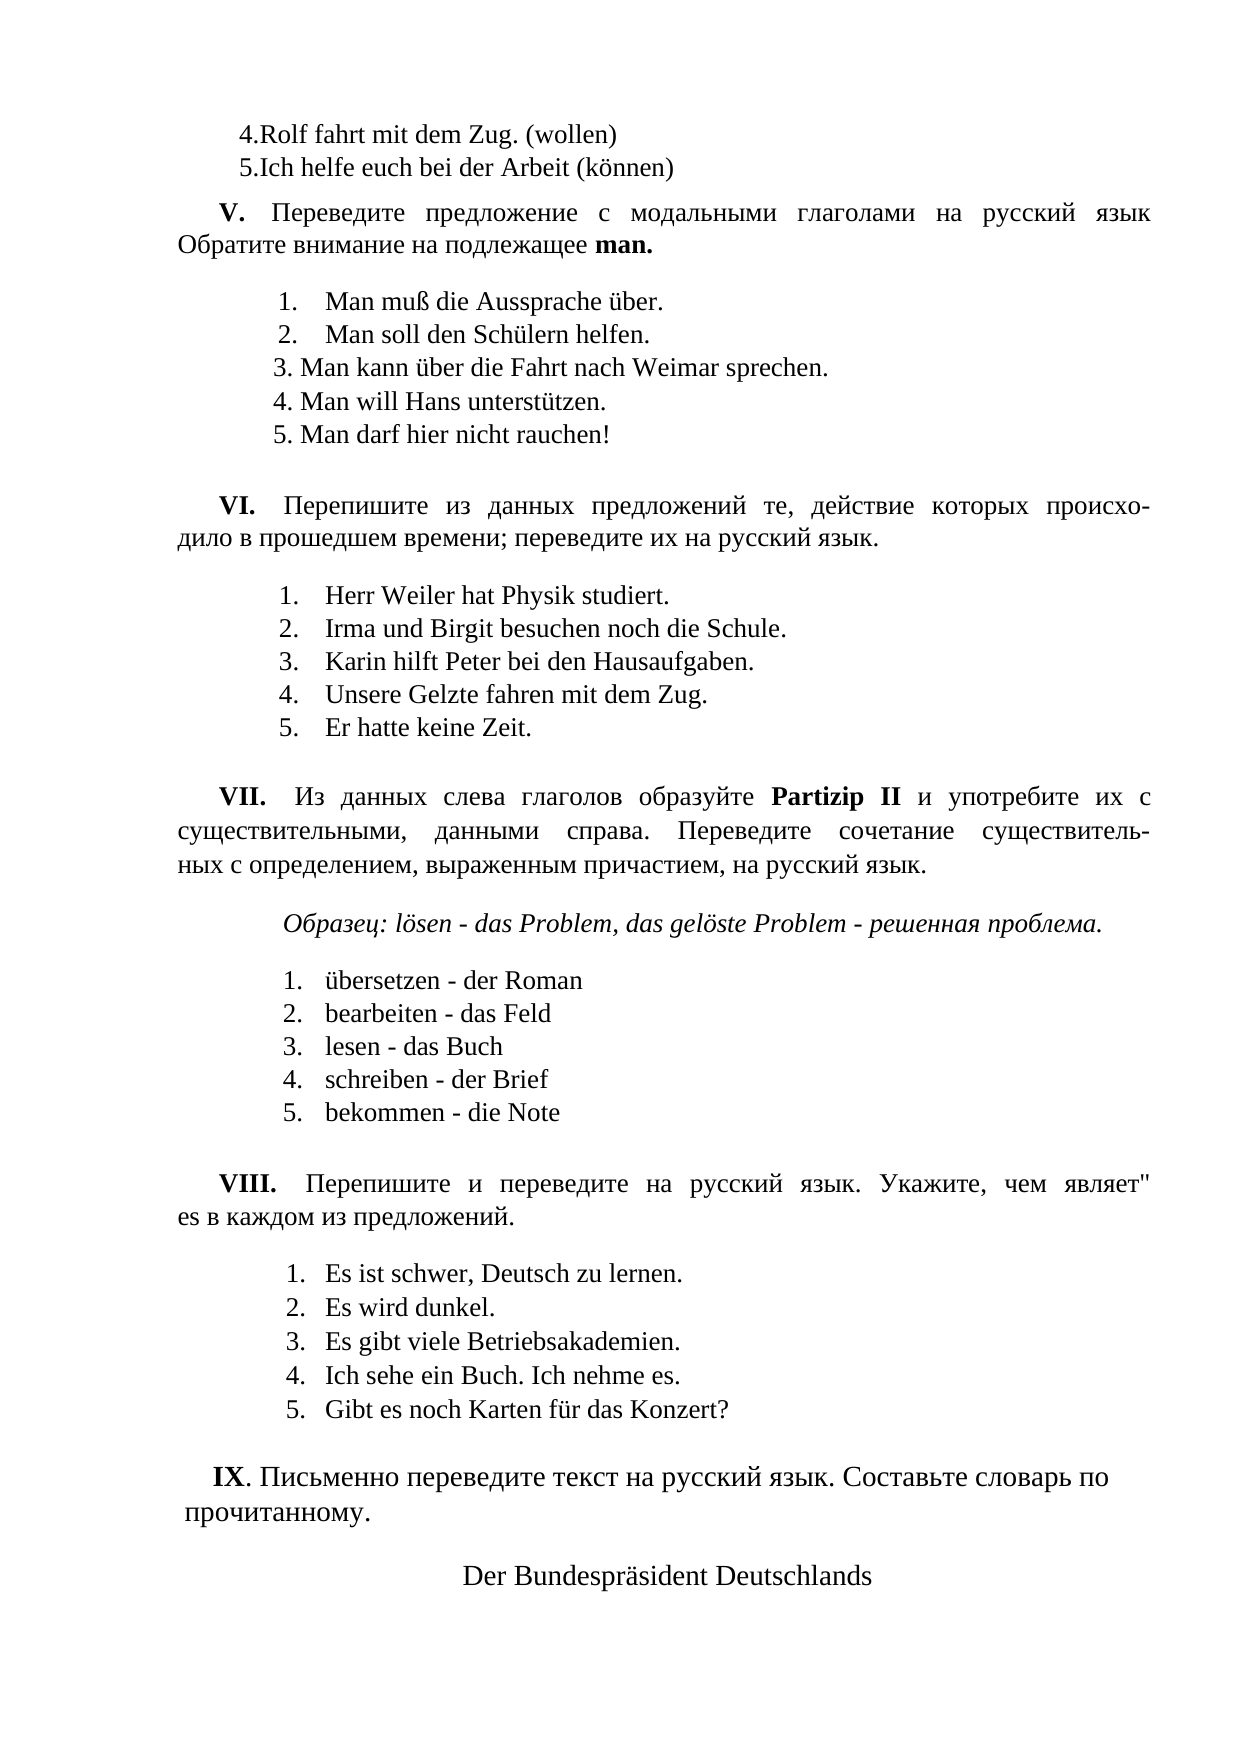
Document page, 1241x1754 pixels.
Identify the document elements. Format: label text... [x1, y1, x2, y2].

list Karin hilft Peter bei den Hausaufgaben. [237, 644, 1152, 677]
list Herr Weiler hat Physik studiert. [237, 578, 1152, 611]
list Ich sehe ein Buch. Ich nehme es. [244, 1357, 1152, 1391]
text IХ. Письменно переведите текст на русский язык. Составьте словарь по прочитанному. [183, 1459, 1152, 1527]
text 5.Ich helfe euch bei der Arbeit (können) [177, 151, 1152, 182]
list Es ist schwer, Deutsch zu lernen. [244, 1256, 1152, 1289]
text V. Переведите предложение с модальными глаголами на русский язык Обратите внимание на подлежащее man. [177, 196, 1152, 260]
text VI. Перепишите из данных предложений те, действие которых происхо- дило в прошедшем времени; переведите их на русский язык. [177, 489, 1152, 553]
text Der Bundespräsident Deutschlands [183, 1558, 1152, 1591]
list bekommen - die Note [241, 1095, 1152, 1128]
text 4. Man will Hans unterstützen. [177, 384, 1152, 417]
text Образец: lösen - das Problem, das gelöste Problem - решенная проблема. [241, 907, 1152, 938]
list lesen - das Buch [241, 1029, 1152, 1062]
list Man muß die Aussprache über. [236, 284, 1152, 317]
text 5. Man darf hier nicht rauchen! [177, 417, 1152, 450]
text VII. Из данных слева глаголов образуйте Partizip II и употребите их с существительными, данными справа. Переведите сочетание существитель- ных с определением, выраженным причастием, на русский язык. [177, 778, 1152, 880]
list Er hatte keine Zeit. [237, 710, 1152, 743]
list Man soll den Schülern helfen. [236, 317, 1152, 350]
text VIII. Перепишите и переведите на русский язык. Укажите, чем являет" es в каждом из предложений. [177, 1166, 1152, 1232]
list Es gibt viele Betriebsakademien. [244, 1323, 1152, 1357]
list Irma und Birgit besuchen noch die Schule. [237, 611, 1152, 644]
list Es wird dunkel. [244, 1289, 1152, 1323]
list Gibt es noch Karten für das Konzert? [244, 1391, 1152, 1425]
text 4.Rolf fahrt mit dem Zug. (wollen) [177, 118, 1152, 149]
text 3. Man kann über die Fahrt nach Weimar sprechen. [177, 350, 1152, 383]
list übersetzen - der Roman [241, 963, 1152, 996]
list Unsere Gelzte fahren mit dem Zug. [237, 677, 1152, 710]
list bearbeiten - das Feld [241, 996, 1152, 1029]
list schreiben - der Brief [241, 1062, 1152, 1095]
